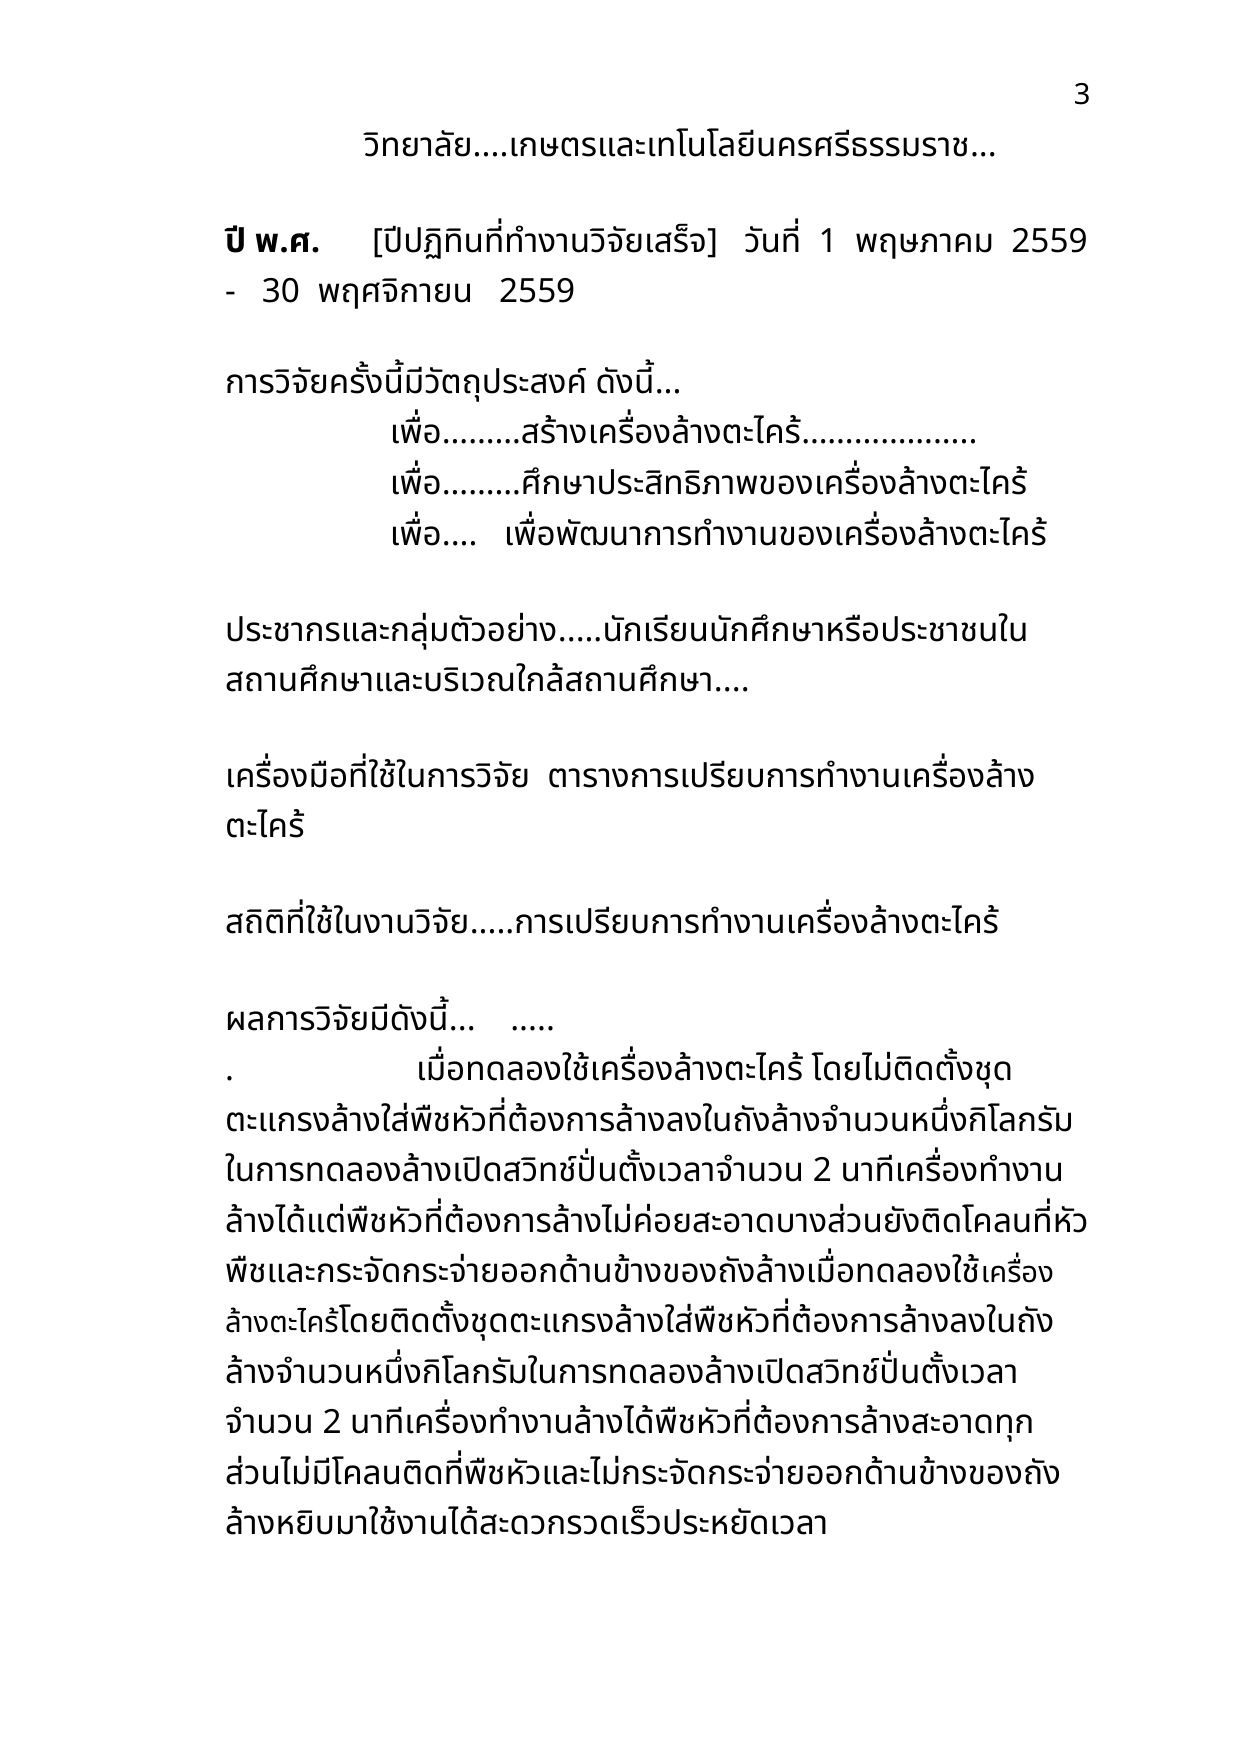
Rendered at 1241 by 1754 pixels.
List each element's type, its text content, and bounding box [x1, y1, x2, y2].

text ผลการวิจัยมีดังนี้... ..... [225, 994, 1090, 1045]
text ปี พ.ศ. [ปีปฏิทินที่ทำงานวิจัยเสร็จ] วันที่ 1 พฤษภาคม 2559 - 30 พฤศจิกายน 2559 [225, 217, 1090, 318]
text เพื่อ………สร้างเครื่องล้างตะไคร้……………….. [225, 408, 1090, 459]
text ประชากรและกลุ่มตัวอย่าง.....นักเรียนนักศึกษาหรือประชาชนในสถานศึกษาและบริเวณใกล้สถานศึกษา.... [225, 605, 1090, 707]
text การวิจัยครั้งนี้มีวัตถุประสงค์ ดังนี้... [225, 358, 1090, 408]
text . เมื่อทดลองใช้เครื่องล้างตะไคร้ โดยไม่ติดตั้งชุดตะแกรงล้างใส่พืชหัวที่ต้องการล้างลงในถังล้างจำนวนหนึ่งกิโลกรัมในการทดลองล้างเปิดสวิทช์ปั่นตั้งเวลาจำนวน 2 นาทีเครื่องทำงานล้างได้แต่พืชหัวที่ต้องการล้างไม่ค่อยสะอาดบางส่วนยังติดโคลนที่หัวพืชและกระจัดกระจ่ายออกด้านข้างของถังล้างเมื่อทดลองใช้เครื่องล้างตะไคร้โดยติดตั้งชุดตะแกรงล้างใส่พืชหัวที่ต้องการล้างลงในถังล้างจำนวนหนึ่งกิโลกรัมในการทดลองล้างเปิดสวิทช์ปั่นตั้งเวลาจำนวน 2 นาทีเครื่องทำงานล้างได้พืชหัวที่ต้องการล้างสะอาดทุกส่วนไม่มีโคลนติดที่พืชหัวและไม่กระจัดกระจ่ายออกด้านข้างของถังล้างหยิบมาใช้งานได้สะดวกรวดเร็วประหยัดเวลา [225, 1045, 1090, 1550]
text เพื่อ………ศึกษาประสิทธิภาพของเครื่องล้างตะไคร้ [225, 459, 1090, 509]
text เพื่อ.... เพื่อพัฒนาการทำงานของเครื่องล้างตะไคร้ [225, 509, 1090, 560]
text เครื่องมือที่ใช้ในการวิจัย ตารางการเปรียบการทำงานเครื่องล้างตะไคร้ [225, 752, 1090, 853]
text สถิติที่ใช้ในงานวิจัย.....การเปรียบการทำงานเครื่องล้างตะไคร้ [225, 898, 1090, 949]
text วิทยาลัย....เกษตรและเทโนโลยีนครศรีธรรมราช... [225, 121, 1090, 171]
